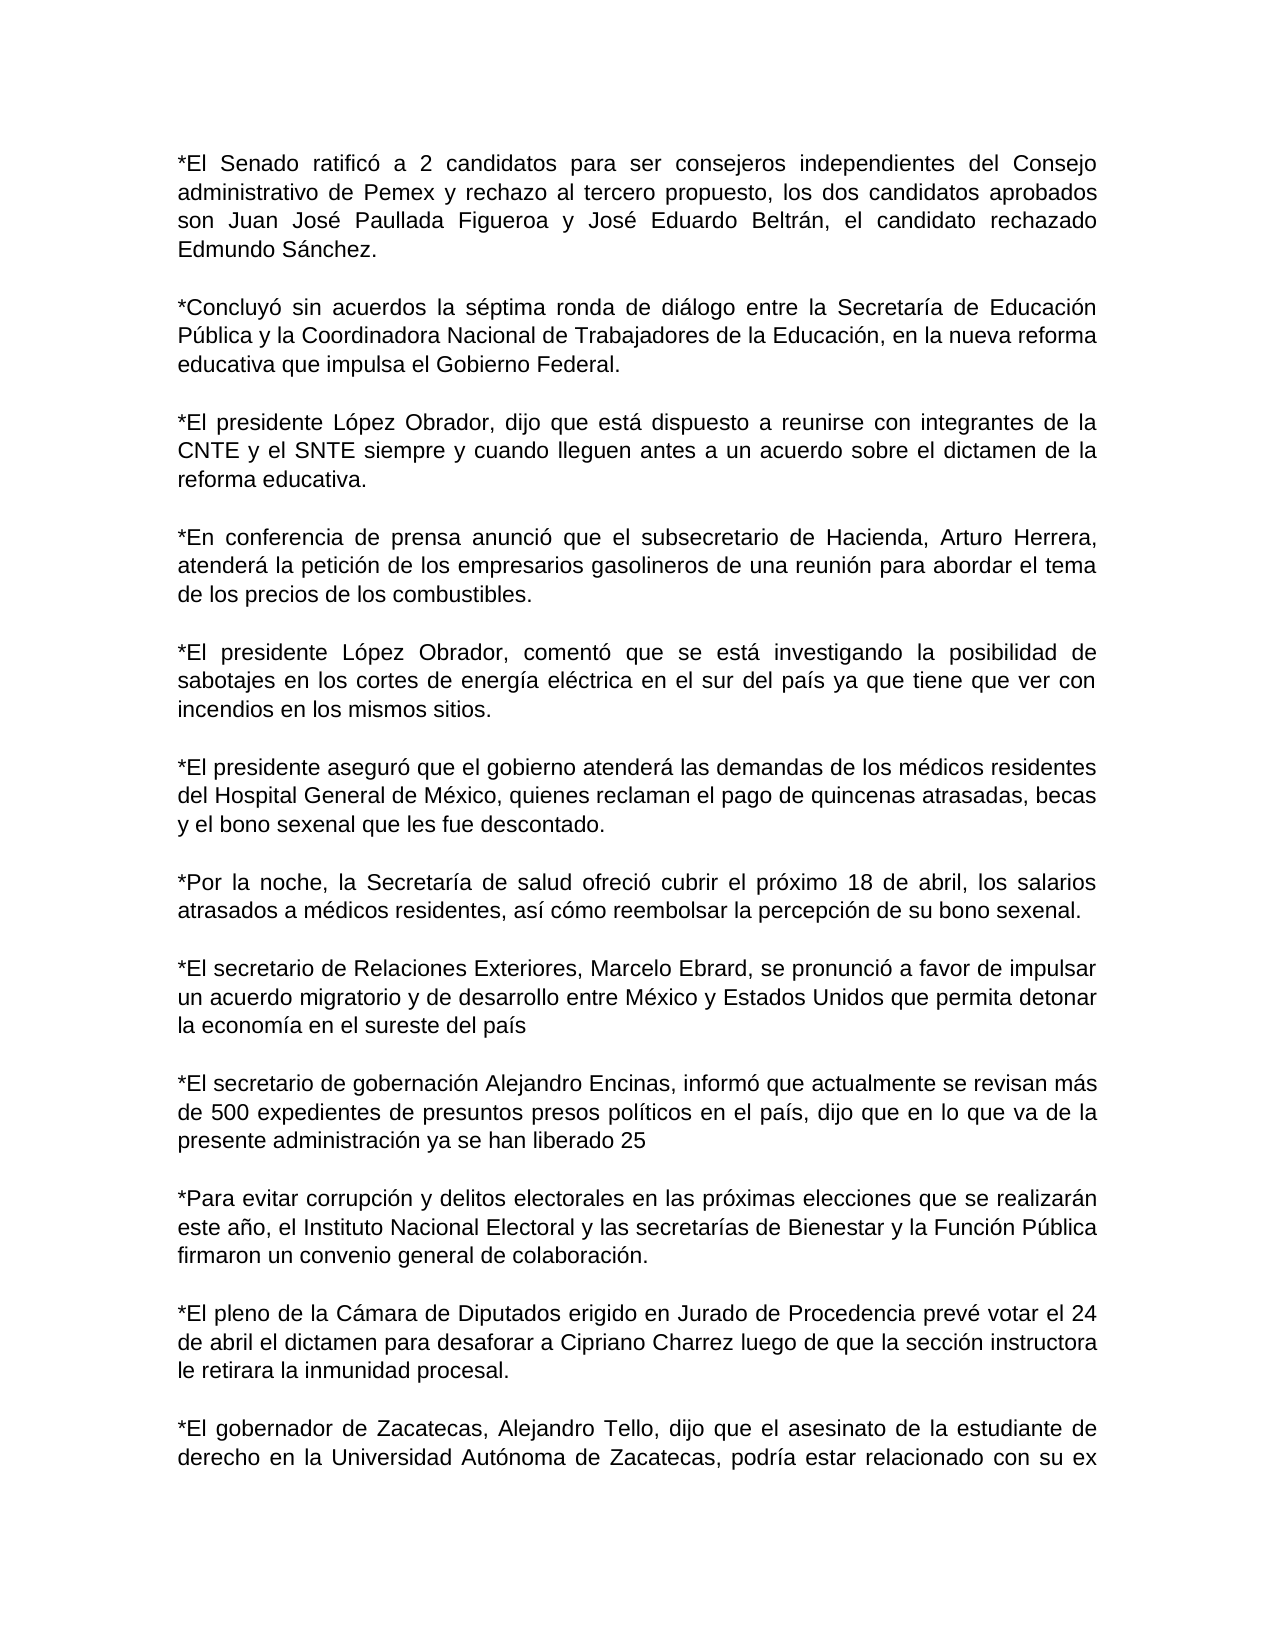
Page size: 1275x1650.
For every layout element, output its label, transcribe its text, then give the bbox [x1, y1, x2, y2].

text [177, 1413, 1098, 1470]
text *El secretario de Relaciones Exteriores, Marcelo Ebrard, se pronunció a favor de impulsar un acuerdo migratorio y de desarrollo entre México y Estados Unidos que permita detonar la economía en el sureste del país [177, 953, 1098, 1039]
text *El pleno de la Cámara de Diputados erigido en Jurado de Procedencia prevé votar el 24 de abril el dictamen para desaforar a Cipriano Charrez luego de que la sección instructora le retirara la inmunidad procesal. [177, 1298, 1098, 1384]
text *El presidente aseguró que el gobierno atenderá las demandas de los médicos residentes del Hospital General de México, quienes reclaman el pago de quincenas atrasadas, becas y el bono sexenal que les fue descontado. [177, 751, 1098, 838]
text *El presidente López Obrador, comentó que se está investigando la posibilidad de sabotajes en los cortes de energía eléctrica en el sur del país ya que tiene que ver con incendios en los mismos sitios. [177, 636, 1098, 723]
text *El presidente López Obrador, dijo que está dispuesto a reunirse con integrantes de la CNTE y el SNTE siempre y cuando lleguen antes a un acuerdo sobre el dictamen de la reforma educativa. [177, 406, 1098, 493]
text *Para evitar corrupción y delitos electorales en las próximas elecciones que se realizarán este año, el Instituto Nacional Electoral y las secretarías de Bienestar y la Función Pública firmaron un convenio general de colaboración. [177, 1183, 1098, 1269]
text *El Senado ratificó a 2 candidatos para ser consejeros independientes del Consejo administrativo de Pemex y rechazo al tercero propuesto, los dos candidatos aprobados son Juan José Paullada Figueroa y José Eduardo Beltrán, el candidato rechazado Edmundo Sánchez. [177, 148, 1098, 263]
text *El secretario de gobernación Alejandro Encinas, informó que actualmente se revisan más de 500 expedientes de presuntos presos políticos en el país, dijo que en lo que va de la presente administración ya se han liberado 25 [177, 1068, 1098, 1154]
text *Concluyó sin acuerdos la séptima ronda de diálogo entre la Secretaría de Educación Pública y la Coordinadora Nacional de Trabajadores de la Educación, en la nueva reforma educativa que impulsa el Gobierno Federal. [177, 291, 1098, 378]
text *Por la noche, la Secretaría de salud ofreció cubrir el próximo 18 de abril, los salarios atrasados a médicos residentes, así cómo reembolsar la percepción de su bono sexenal. [177, 866, 1098, 924]
text *En conferencia de prensa anunció que el subsecretario de Hacienda, Arturo Herrera, atenderá la petición de los empresarios gasolineros de una reunión para abordar el tema de los precios de los combustibles. [177, 521, 1098, 608]
